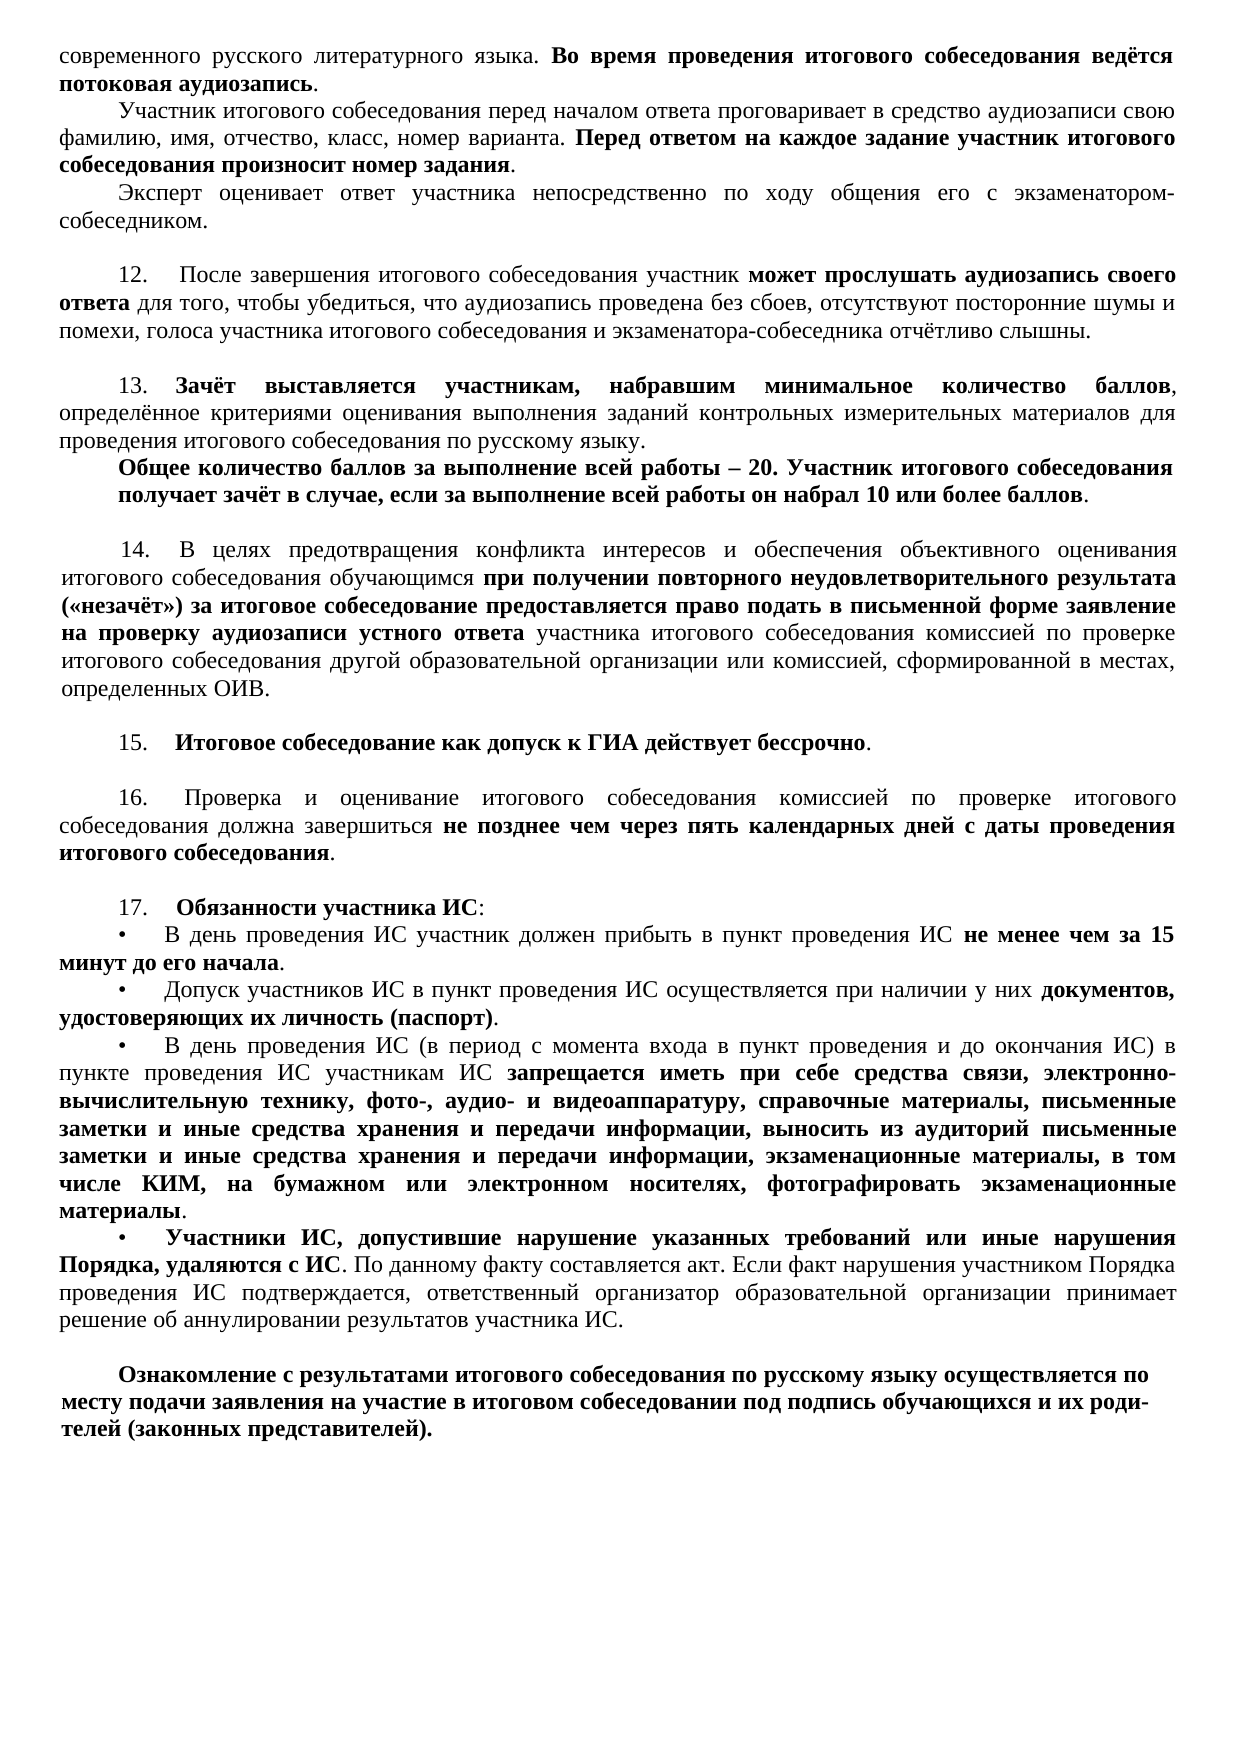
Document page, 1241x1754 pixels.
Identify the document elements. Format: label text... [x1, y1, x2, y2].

text Участник итогового собеседования перед началом ответа проговаривает в средство аудиозаписи свою фамилию, имя, отчество, класс, номер варианта. Перед ответом на каждое задание участник итогового собеседования произносит номер задания. [59, 97, 1176, 178]
list В целях предотвращения конфликта интересов и обеспечения объективного оценивания итогового собеседования обучающимся при получении повторного неудовлетворительного результата («незачёт») за итоговое собеседование предоставляется право подать в письменной форме заявление на проверку аудиозаписи устного ответа участника итогового собеседования комиссией по проверке итогового собеседования другой образовательной организации или комиссией, сформированной в местах, определенных ОИВ. [61, 536, 1177, 701]
subtitle Итоговое собеседование как допуск к ГИА действует бессрочно. [118, 728, 1188, 756]
list Участники ИС, допустившие нарушение указанных требований или иные нарушения Порядка, удаляются с ИС. По данному факту составляется акт. Если факт нарушения участником Порядка проведения ИС подтверждается, ответственный организатор образовательной организации принимает решение об аннулировании результатов участника ИС. [59, 1224, 1177, 1332]
list В день проведения ИС участник должен прибыть в пункт проведения ИС не менее чем за 15 минут до его начала. [59, 921, 1174, 975]
subtitle Ознакомление с результатами итогового собеседования по русскому языку осуществляется по месту подачи заявления на участие в итоговом собеседовании под подпись обучающихся и их роди- телей (законных представителей). [61, 1361, 1150, 1442]
subtitle Общее количество баллов за выполнение всей работы – 20. Участник итогового собеседования получает зачёт в случае, если за выполнение всей работы он набрал 10 или более баллов. [118, 454, 1174, 507]
list Проверка и оценивание итогового собеседования комиссией по проверке итогового собеседования должна завершиться не позднее чем через пять календарных дней с даты проведения итогового собеседования. [59, 783, 1176, 866]
list Зачёт выставляется участникам, набравшим минимальное количество баллов, определённое критериями оценивания выполнения заданий контрольных измерительных материалов для проведения итогового собеседования по русскому языку. [59, 371, 1177, 453]
list После завершения итогового собеседования участник может прослушать аудиозапись своего ответа для того, чтобы убедиться, что аудиозапись проведена без сбоев, отсутствуют посторонние шумы и помехи, голоса участника итогового собеседования и экзаменатора-собеседника отчётливо слышны. [59, 261, 1177, 343]
subtitle Обязанности участника ИС: [118, 894, 1188, 921]
text современного русского литературного языка. Во время проведения итогового собеседования ведётся потоковая аудиозапись. [59, 41, 1174, 96]
list Допуск участников ИС в пункт проведения ИС осуществляется при наличии у них документов, удостоверяющих их личность (паспорт). [59, 975, 1174, 1031]
text Эксперт оценивает ответ участника непосредственно по ходу общения его с экзаменатором-собеседником. [59, 178, 1175, 233]
list В день проведения ИС (в период с момента входа в пункт проведения и до окончания ИС) в пункте проведения ИС участникам ИС запрещается иметь при себе средства связи, электронно-вычислительную технику, фото-, аудио- и видеоаппаратуру, справочные материалы, письменные заметки и иные средства хранения и передачи информации, выносить из аудиторий письменные заметки и иные средства хранения и передачи информации, экзаменационные материалы, в том числе КИМ, на бумажном или электронном носителях, фотографировать экзаменационные материалы. [59, 1031, 1177, 1224]
